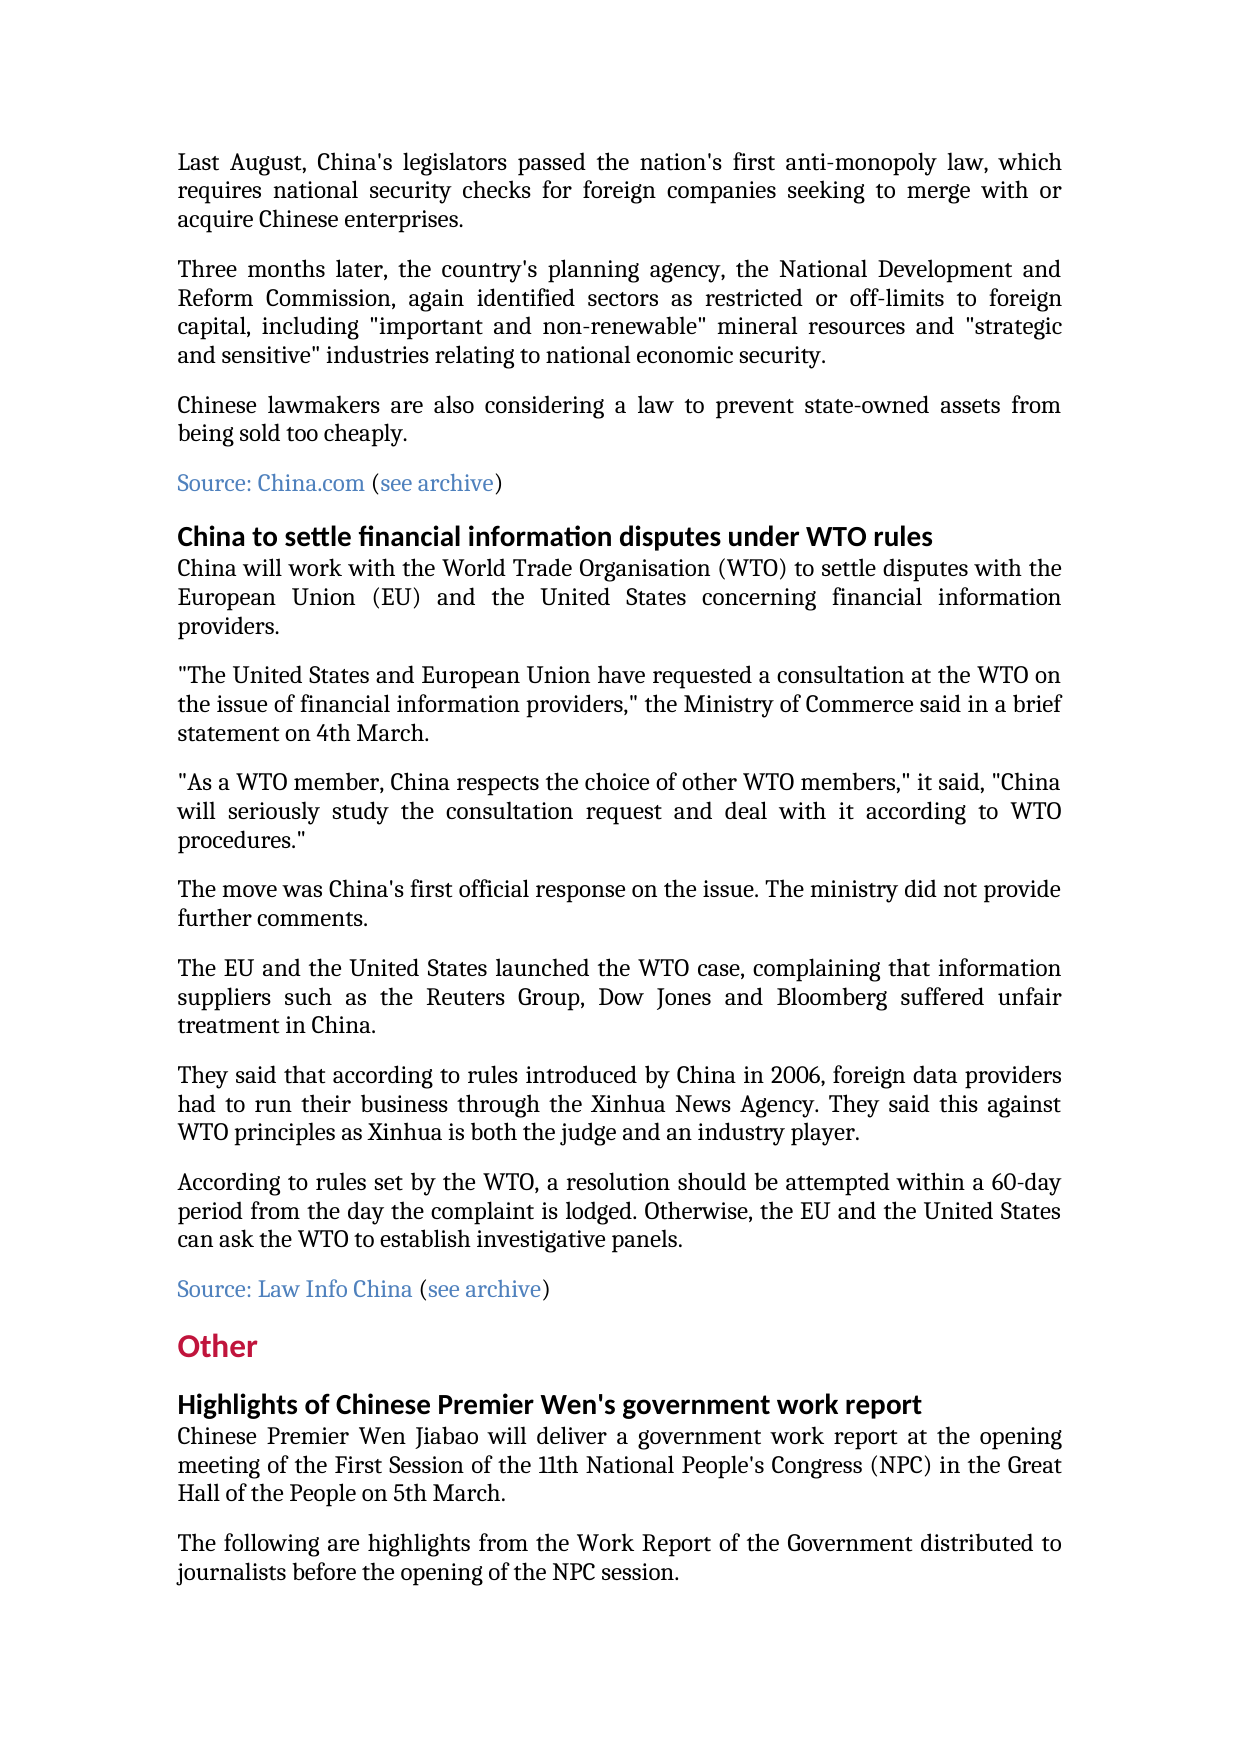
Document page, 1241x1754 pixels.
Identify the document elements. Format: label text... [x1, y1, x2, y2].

subtitle Other [177, 1324, 1063, 1365]
subtitle Highlights of Chinese Premier Wen's government work report [177, 1386, 1063, 1422]
text Three months later, the country's planning agency, the National Development and Reform Commission, again identified sectors as restricted or off-limits to foreign capital, including "important and non-renewable" mineral resources and "strategic and sensitive" industries relating to national economic security. [177, 255, 1063, 370]
text The move was China's first official response on the issue. The ministry did not provide further comments. [177, 875, 1063, 933]
text "As a WTO member, China respects the choice of other WTO members," it said, "China will seriously study the consultation request and deal with it according to WTO procedures." [177, 768, 1063, 854]
text According to rules set by the WTO, a resolution should be attempted within a 60-day period from the day the complaint is lodged. Otherwise, the EU and the United States can ask the WTO to establish investigative panels. [177, 1168, 1063, 1254]
text China will work with the World Trade Organisation (WTO) to settle disputes with the European Union (EU) and the United States concerning financial information providers. [177, 554, 1063, 640]
text "The United States and European Union have requested a consultation at the WTO on the issue of financial information providers," the Ministry of Commerce said in a brief statement on 4th March. [177, 661, 1063, 747]
text The EU and the United States launched the WTO case, complaining that information suppliers such as the Reuters Group, Dow Jones and Bloomberg suffered unfair treatment in China. [177, 954, 1063, 1040]
text Source: Law Info China (see archive) [177, 1275, 1063, 1304]
text The following are highlights from the Work Report of the Government distributed to journalists before the opening of the NPC session. [177, 1529, 1063, 1586]
text Source: China.com (see archive) [177, 469, 1063, 498]
text They said that according to rules introduced by China in 2006, foreign data providers had to run their business through the Xinhua News Agency. They said this against WTO principles as Xinhua is both the judge and an industry player. [177, 1061, 1063, 1147]
subtitle China to settle financial information disputes under WTO rules [177, 518, 1063, 554]
text Last August, China's legislators passed the nation's first anti-monopoly law, which requires national security checks for foreign companies seeking to merge with or acquire Chinese enterprises. [177, 148, 1063, 234]
text Chinese Premier Wen Jiabao will deliver a government work report at the opening meeting of the First Session of the 11th National People's Congress (NPC) in the Great Hall of the People on 5th March. [177, 1422, 1063, 1508]
text Chinese lawmakers are also considering a law to prevent state-owned assets from being sold too cheaply. [177, 391, 1063, 448]
